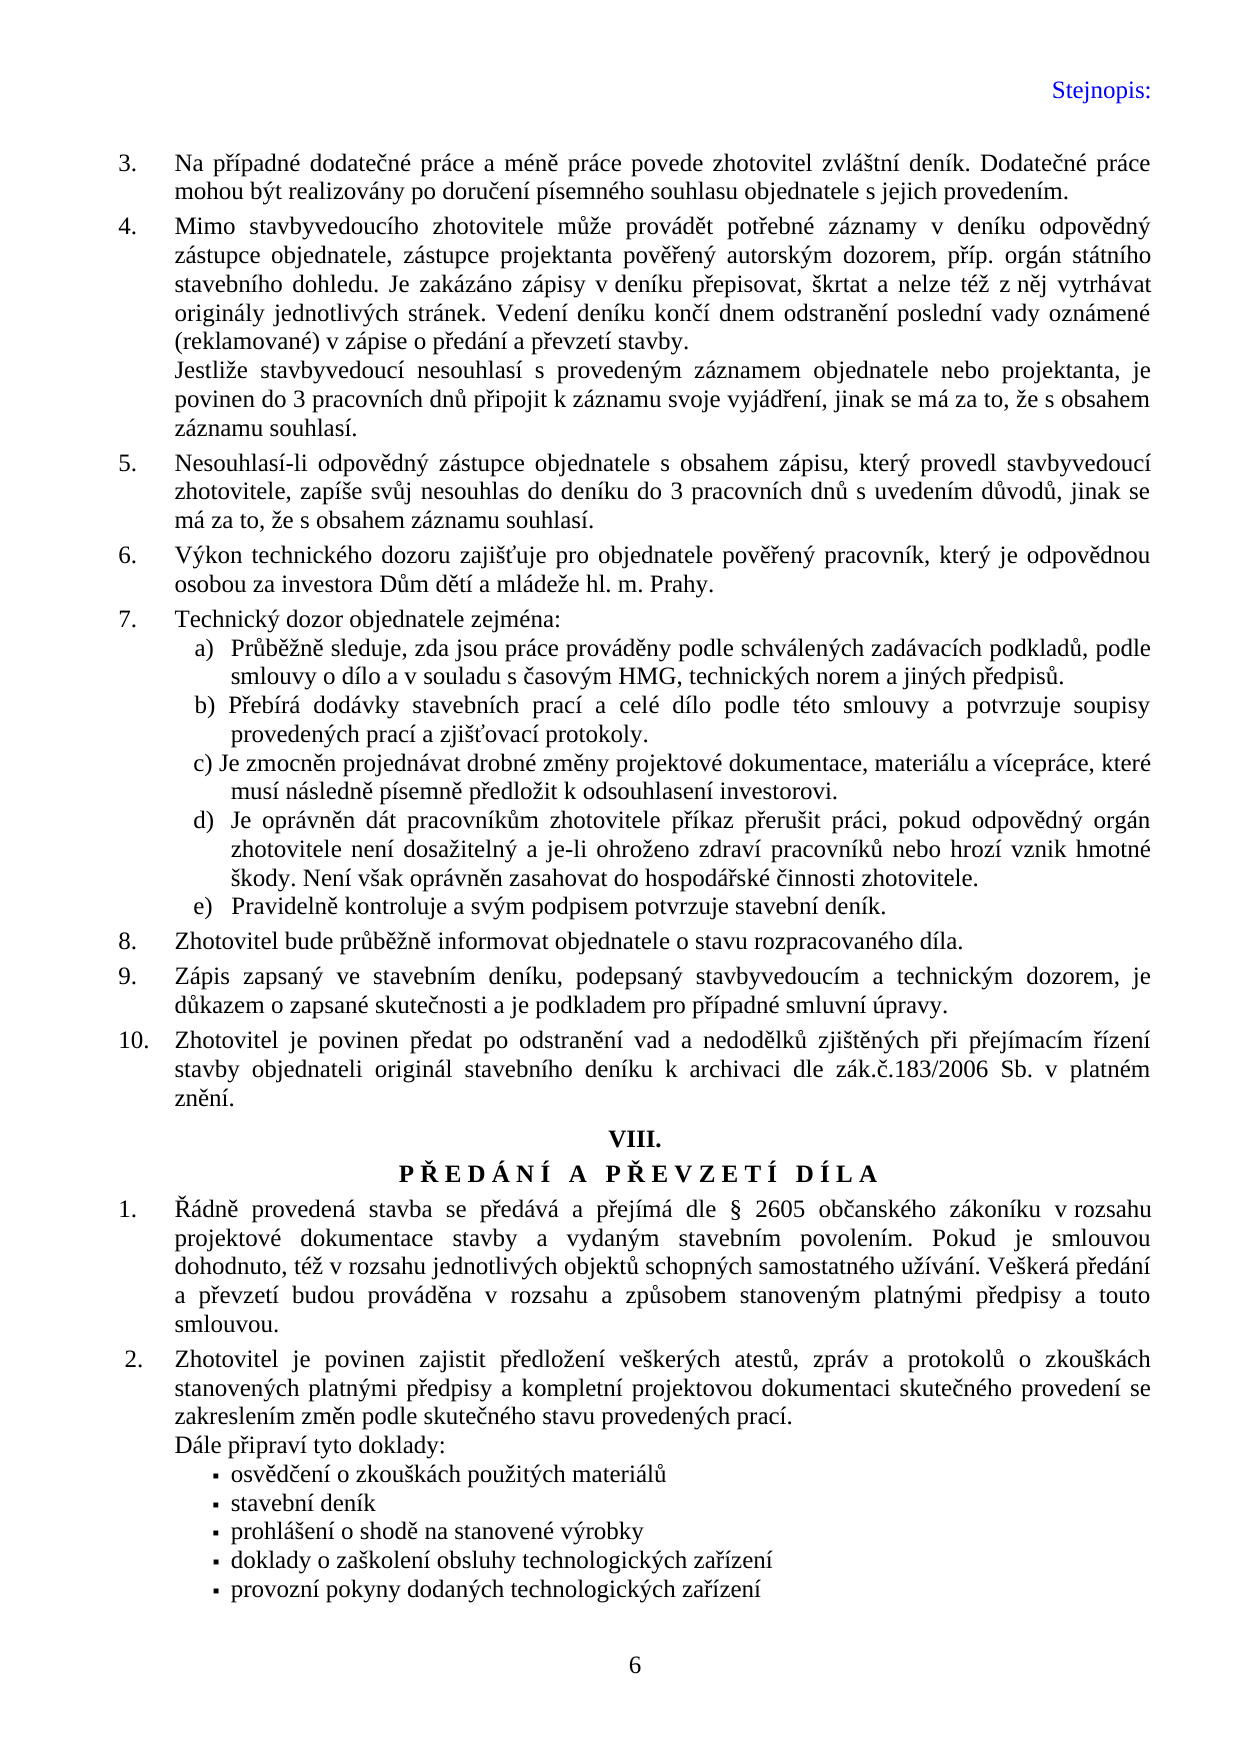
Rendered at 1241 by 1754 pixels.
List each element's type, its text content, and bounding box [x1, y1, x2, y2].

list stavební deník [212, 1488, 1152, 1516]
list 7. Technický dozor objednatele zejména: [118, 604, 1152, 633]
list 10. Zhotovitel je povinen předat po odstranění vad a nedodělků zjištěných při přejímacím řízení stavby objednateli originál stavebního deníku k archivaci dle zák.č.183/2006 Sb. v platném znění. [118, 1025, 1152, 1111]
list Dále připraví tyto doklady: [118, 1430, 1152, 1459]
list P Ř E D Á N Í A P Ř E V Z E T Í D Í L A [118, 1159, 1152, 1188]
list 8. Zhotovitel bude průběžně informovat objednatele o stavu rozpracovaného díla. [118, 926, 1152, 955]
list VIII. [118, 1124, 1152, 1153]
list d) Je oprávněn dát pracovníkům zhotovitele příkaz přerušit práci, pokud odpovědný orgán zhotovitele není dosažitelný a je-li ohroženo zdraví pracovníků nebo hrozí vznik hmotné škody. Není však oprávněn zasahovat do hospodářské činnosti zhotovitele. [193, 805, 1152, 891]
list 3. Na případné dodatečné práce a méně práce povede zhotovitel zvláštní deník. Dodatečné práce mohou být realizovány po doručení písemného souhlasu objednatele s jejich provedením. [118, 148, 1152, 205]
list doklady o zaškolení obsluhy technologických zařízení [212, 1545, 1152, 1574]
list prohlášení o shodě na stanovené výrobky [212, 1516, 1152, 1545]
list osvědčení o zkouškách použitých materiálů [212, 1459, 1152, 1488]
list Jestliže stavbyvedoucí nesouhlasí s provedeným záznamem objednatele nebo projektanta, je povinen do 3 pracovních dnů připojit k záznamu svoje vyjádření, jinak se má za to, že s obsahem záznamu souhlasí. [118, 355, 1152, 441]
list b) Přebírá dodávky stavebních prací a celé dílo podle této smlouvy a potvrzuje soupisy provedených prací a zjišťovací protokoly. [194, 690, 1152, 748]
list provozní pokyny dodaných technologických zařízení [212, 1574, 1152, 1603]
list 5. Nesouhlasí-li odpovědný zástupce objednatele s obsahem zápisu, který provedl stavbyvedoucí zhotovitele, zapíše svůj nesouhlas do deníku do 3 pracovních dnů s uvedením důvodů, jinak se má za to, že s obsahem záznamu souhlasí. [118, 448, 1152, 534]
list 2. Zhotovitel je povinen zajistit předložení veškerých atestů, zpráv a protokolů o zkouškách stanovených platnými předpisy a kompletní projektovou dokumentaci skutečného provedení se zakreslením změn podle skutečného stavu provedených prací. [118, 1344, 1152, 1430]
list 4. Mimo stavbyvedoucího zhotovitele může provádět potřebné záznamy v deníku odpovědný zástupce objednatele, zástupce projektanta pověřený autorským dozorem, příp. orgán státního stavebního dohledu. Je zakázáno zápisy v deníku přepisovat, škrtat a nelze též z něj vytrhávat originály jednotlivých stránek. Vedení deníku končí dnem odstranění poslední vady oznámené (reklamované) v zápise o předání a převzetí stavby. [118, 211, 1152, 355]
list 6. Výkon technického dozoru zajišťuje pro objednatele pověřený pracovník, který je odpovědnou osobou za investora Dům dětí a mládeže hl. m. Prahy. [118, 540, 1152, 598]
list a) Průběžně sleduje, zda jsou práce prováděny podle schválených zadávacích podkladů, podle smlouvy o dílo a v souladu s časovým HMG, technických norem a jiných předpisů. [194, 633, 1152, 690]
list e) Pravidelně kontroluje a svým podpisem potvrzuje stavební deník. [193, 891, 1152, 920]
list 9. Zápis zapsaný ve stavebním deníku, podepsaný stavbyvedoucím a technickým dozorem, je důkazem o zapsané skutečnosti a je podkladem pro případné smluvní úpravy. [118, 961, 1152, 1019]
list 1. Řádně provedená stavba se předává a přejímá dle § 2605 občanského zákoníku v rozsahu projektové dokumentace stavby a vydaným stavebním povolením. Pokud je smlouvou dohodnuto, též v rozsahu jednotlivých objektů schopných samostatného užívání. Veškerá předání a převzetí budou prováděna v rozsahu a způsobem stanoveným platnými předpisy a touto smlouvou. [118, 1194, 1152, 1338]
list c) Je zmocněn projednávat drobné změny projektové dokumentace, materiálu a vícepráce, které musí následně písemně předložit k odsouhlasení investorovi. [193, 748, 1152, 805]
